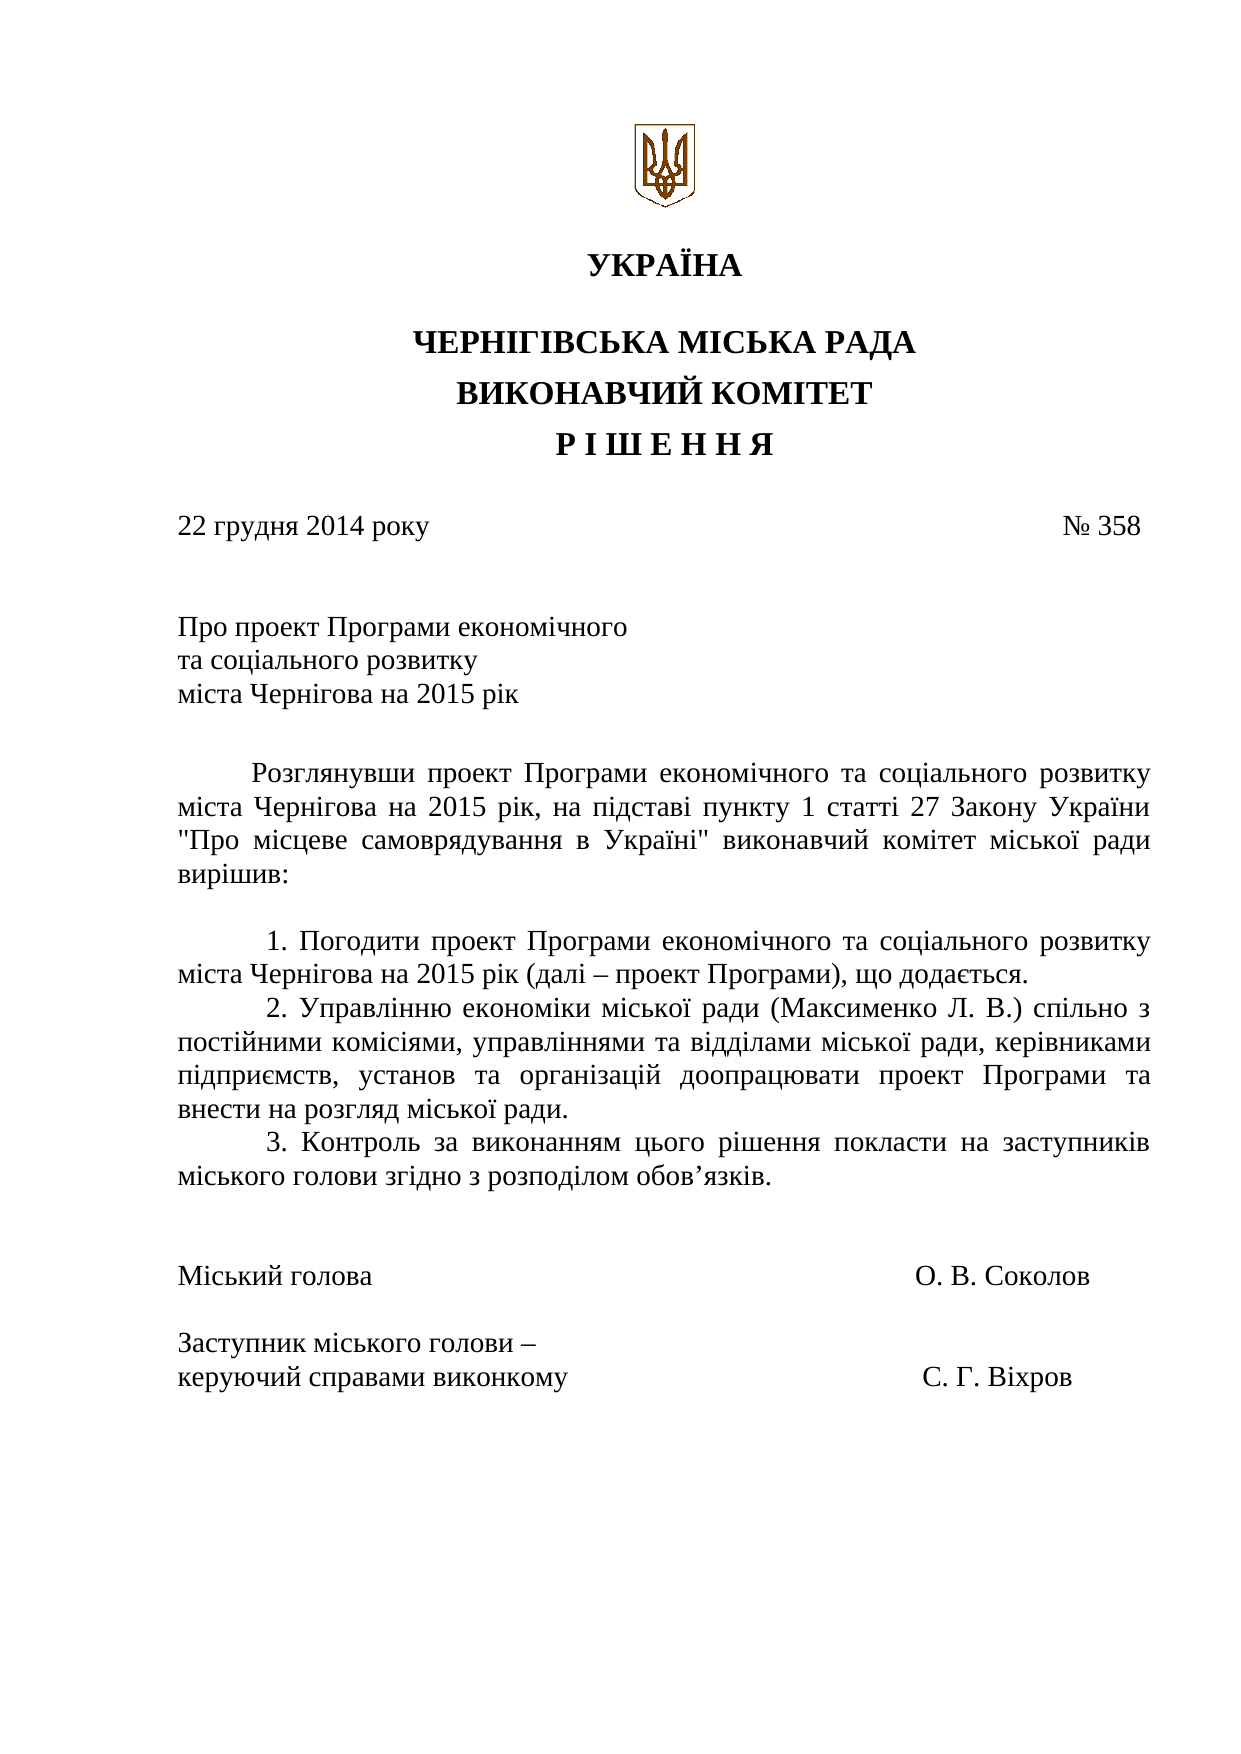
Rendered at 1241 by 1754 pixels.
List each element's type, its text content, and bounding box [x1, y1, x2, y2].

text 2. Управлінню економіки міської ради (Максименко Л. В.) спільно з постійними комісіями, управліннями та відділами міської ради, керівниками підприємств, установ та організацій доопрацювати проект Програми та внести на розгляд міської ради. [177, 990, 1152, 1124]
text керуючий справами виконкому С. Г. Віхров [177, 1359, 1152, 1393]
text та соціального розвитку [177, 642, 1152, 676]
title УКРАЇНА [177, 245, 1152, 284]
subtitle ЧЕРНІГІВСЬКА МІСЬКА РАДА [177, 322, 1152, 360]
text Розглянувши проект Програми економічного та соціального розвитку міста Чернігова на 2015 рік, на підставі пункту 1 статті 27 Закону України "Про місцеве самоврядування в Україні" виконавчий комітет міської ради вирішив: [177, 755, 1152, 889]
text Заступник міського голови – [177, 1326, 1152, 1359]
text Про проект Програми економічного [177, 609, 1152, 642]
text міста Чернігова на 2015 рік [177, 676, 1152, 709]
picture [628, 118, 701, 212]
text 22 грудня 2014 року № 358 [177, 508, 1152, 542]
text ВИКОНАВЧИЙ КОМІТЕТ [177, 373, 1152, 411]
text Р І Ш Е Н Н Я [177, 424, 1152, 462]
text Міський голова О. В. Соколов [177, 1258, 1152, 1292]
text 3. Контроль за виконанням цього рішення покласти на заступників міського голови згідно з розподілом обов’язків. [177, 1124, 1152, 1191]
text 1. Погодити проект Програми економічного та соціального розвитку міста Чернігова на 2015 рік (далі – проект Програми), що додається. [177, 923, 1152, 990]
